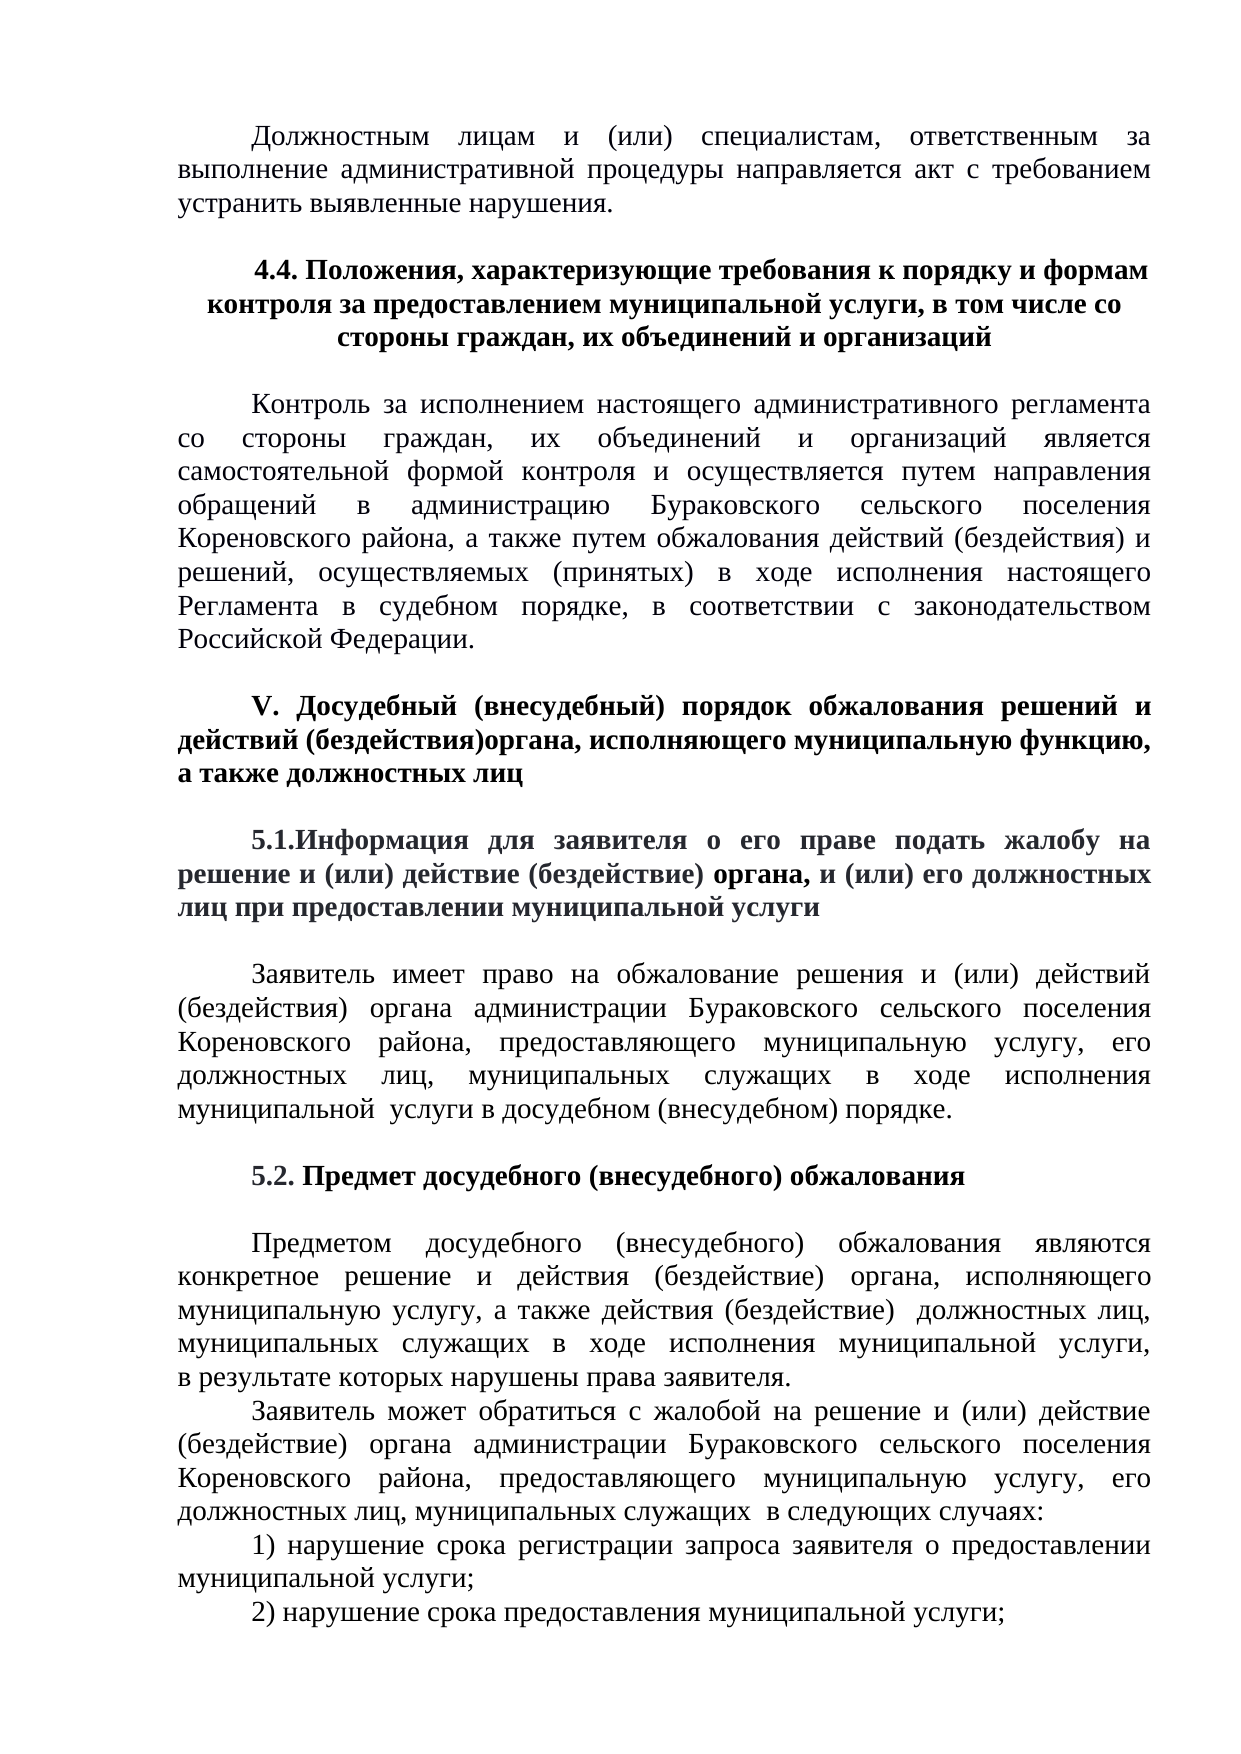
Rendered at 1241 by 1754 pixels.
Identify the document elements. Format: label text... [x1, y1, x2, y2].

text 5.2. Предмет досудебного (внесудебного) обжалования [177, 1158, 1152, 1191]
text 4.4. Положения, характеризующие требования к порядку и формам контроля за предоставлением муниципальной услуги, в том числе со стороны граждан, их объединений и организаций [177, 252, 1152, 353]
text 1) нарушение срока регистрации запроса заявителя о предоставлении муниципальной услуги; [177, 1527, 1152, 1594]
text Заявитель имеет право на обжалование решения и (или) действий (бездействия) органа администрации Бураковского сельского поселения Кореновского района, предоставляющего муниципальную услугу, его должностных лиц, муниципальных служащих в ходе исполнения муниципальной услуги в досудебном (внесудебном) порядке. [177, 957, 1152, 1124]
text Должностным лицам и (или) специалистам, ответственным за выполнение административной процедуры направляется акт с требованием устранить выявленные нарушения. [177, 118, 1152, 219]
text Предметом досудебного (внесудебного) обжалования являются конкретное решение и действия (бездействие) органа, исполняющего муниципальную услугу, а также действия (бездействие) должностных лиц, муниципальных служащих в ходе исполнения муниципальной услуги, в результате которых нарушены права заявителя. [177, 1225, 1152, 1393]
text Контроль за исполнением настоящего административного регламента со стороны граждан, их объединений и организаций является самостоятельной формой контроля и осуществляется путем направления обращений в администрацию Бураковского сельского поселения Кореновского района, а также путем обжалования действий (бездействия) и решений, осуществляемых (принятых) в ходе исполнения настоящего Регламента в судебном порядке, в соответствии с законодательством Российской Федерации. [177, 386, 1152, 655]
text 2) нарушение срока предоставления муниципальной услуги; [177, 1594, 1152, 1627]
text V. Досудебный (внесудебный) порядок обжалования решений и действий (бездействия)органа, исполняющего муниципальную функцию, а также должностных лиц [177, 688, 1152, 789]
text 5.1.Информация для заявителя о его праве подать жалобу на решение и (или) действие (бездействие) органа, и (или) его должностных лиц при предоставлении муниципальной услуги [177, 822, 1152, 923]
text Заявитель может обратиться с жалобой на решение и (или) действие (бездействие) органа администрации Бураковского сельского поселения Кореновского района, предоставляющего муниципальную услугу, его должностных лиц, муниципальных служащих в следующих случаях: [177, 1393, 1152, 1527]
